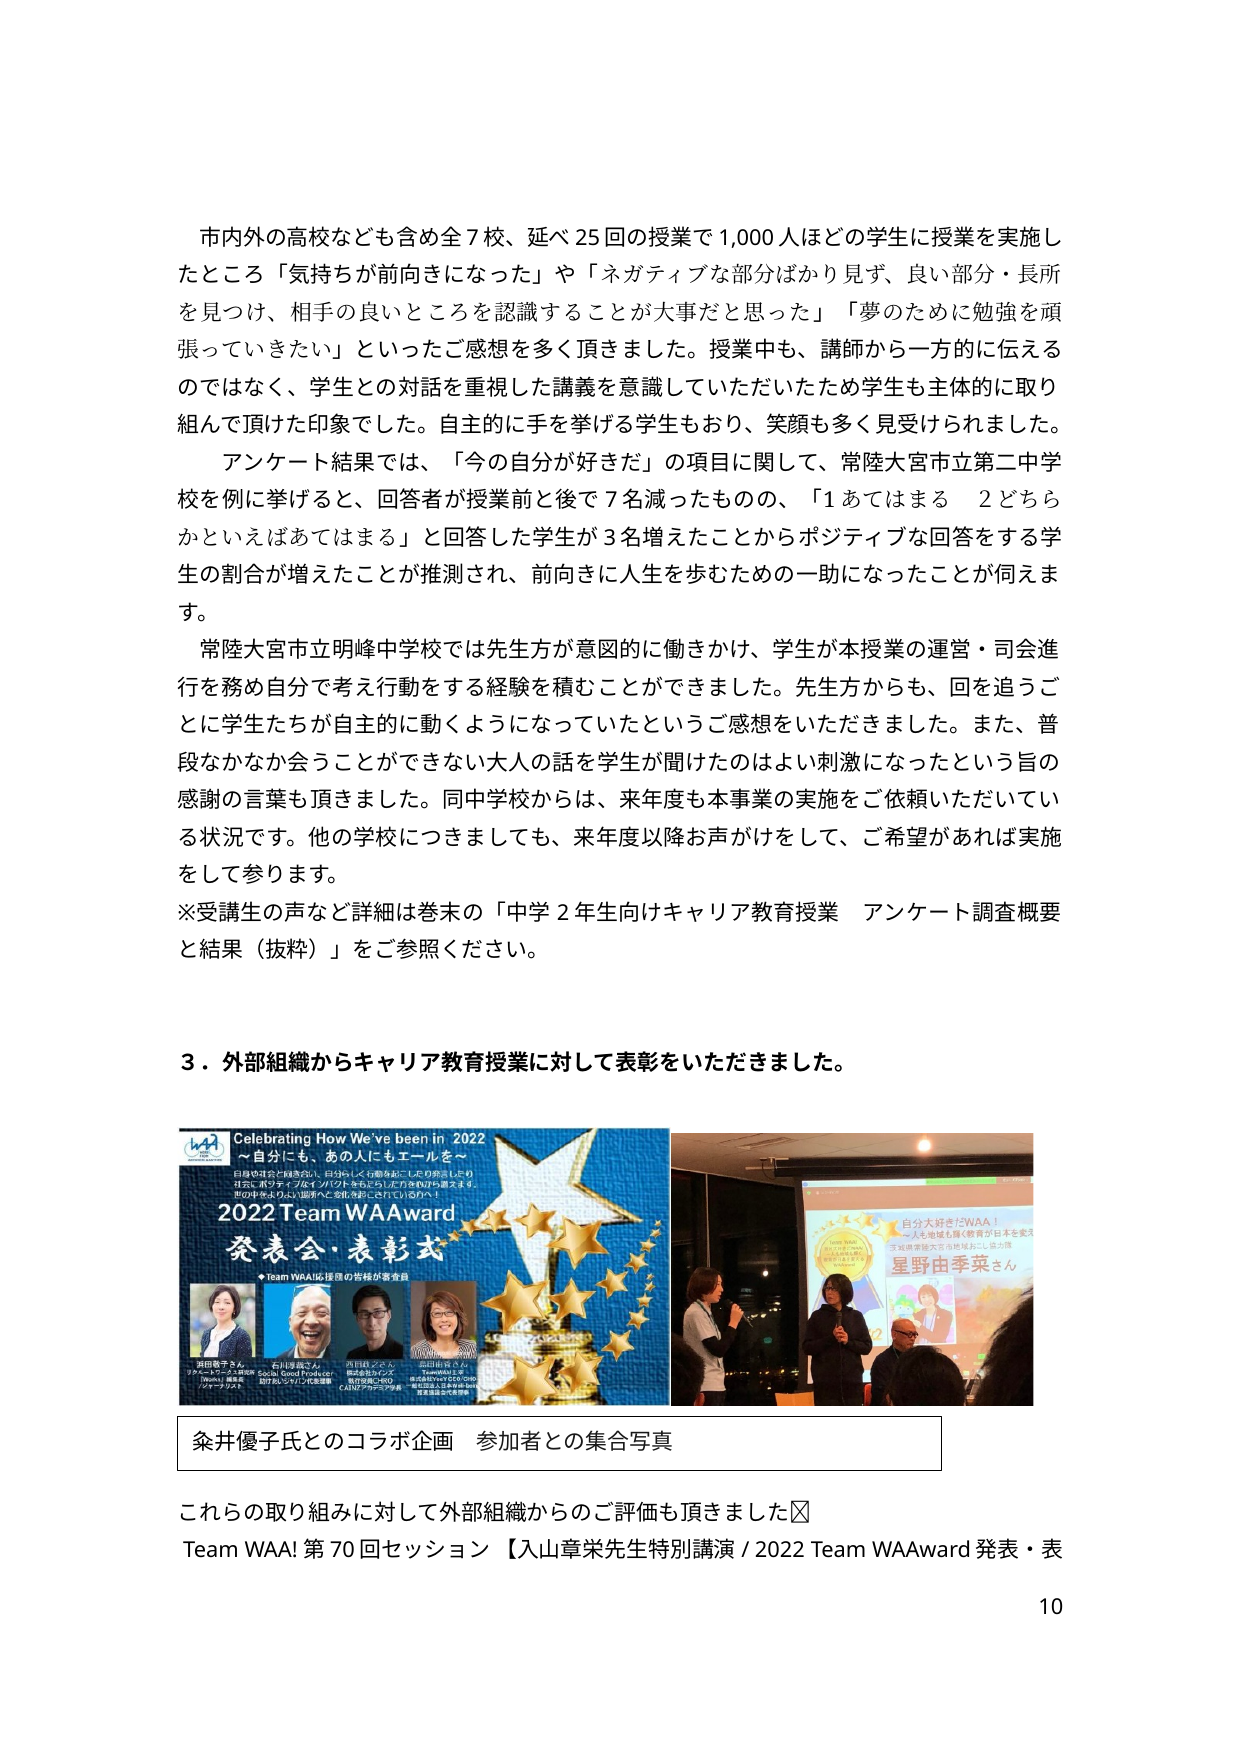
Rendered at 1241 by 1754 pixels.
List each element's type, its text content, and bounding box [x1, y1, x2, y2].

text 常陸大宮市立明峰中学校では先生方が意図的に働きかけ、学生が本授業の運営・司会進行を務め自分で考え行動をする経験を積むことができました。先生方からも、回を追うごとに学生たちが自主的に動くようになっていたというご感想をいただきました。また、普段なかなか会うことができない大人の話を学生が聞けたのはよい刺激になったという旨の感謝の言葉も頂きました。同中学校からは、来年度も本事業の実施をご依頼いただいている状況です。他の学校につきましても、来年度以降お声がけをして、ご希望があれば実施をして参ります。 [177, 629, 1063, 892]
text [177, 1529, 1063, 1567]
text ※受講生の声など詳細は巻末の「中学2年生向けキャリア教育授業 アンケート調査概要と結果（抜粋）」をご参照ください。 [177, 892, 1063, 967]
text アンケート結果では、「今の自分が好きだ」の項目に関して、常陸大宮市立第二中学校を例に挙げると、回答者が授業前と後で7名減ったものの、「1あてはまる ２どちらかといえばあてはまる」と回答した学生が3名増えたことからポジティブな回答をする学生の割合が増えたことが推測され、前向きに人生を歩むための一助になったことが伺えます。 [177, 442, 1063, 629]
text これらの取り組みに対して外部組織からのご評価も頂きました🙇 [177, 1492, 1063, 1529]
text 市内外の高校なども含め全7校、延べ25回の授業で1,000人ほどの学生に授業を実施したところ「気持ちが前向きになった」や「ネガティブな部分ばかり見ず、良い部分・長所を見つけ、相手の良いところを認識することが大事だと思った」「夢のために勉強を頑張っていきたい」といったご感想を多く頂きました。授業中も、講師から一方的に伝えるのではなく、学生との対話を重視した講義を意識していただいたため学生も主体的に取り組んで頂けた印象でした。自主的に手を挙げる学生もおり、笑顔も多く見受けられました。 [177, 217, 1063, 442]
list 外部組織からキャリア教育授業に対して表彰をいただきました。 [177, 1042, 1063, 1079]
picture [177, 1127, 1034, 1406]
